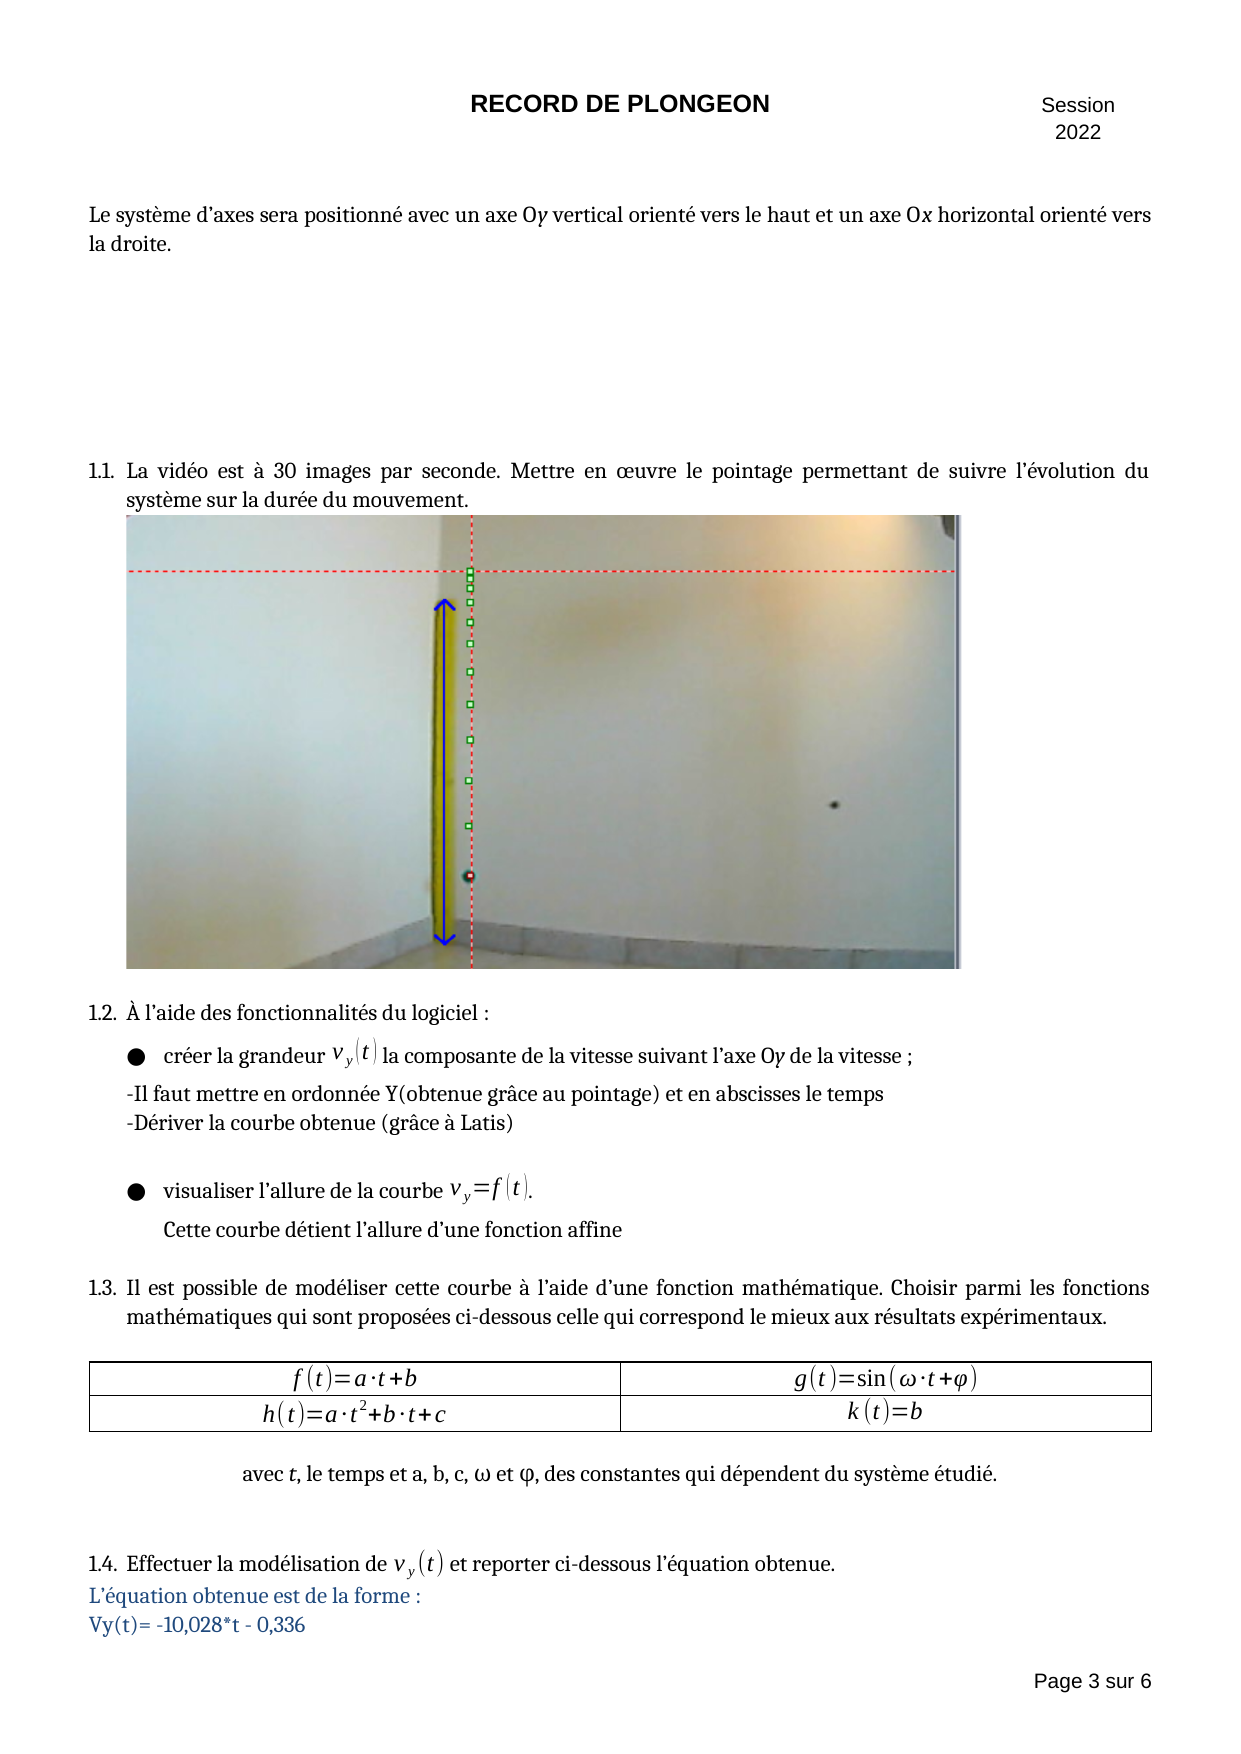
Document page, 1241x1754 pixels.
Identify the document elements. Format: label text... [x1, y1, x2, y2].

table_cell [90, 1396, 620, 1431]
list Effectuer la modélisation de et reporter ci-dessous l’équation obtenue. [89, 1548, 1152, 1580]
list créer la grandeur la composante de la vitesse suivant l’axe Oy de la vitesse ; [126, 1029, 1152, 1076]
picture [126, 515, 962, 969]
text Le système d’axes sera positionné avec un axe Oy vertical orienté vers le haut et un axe Ox horizontal orienté vers la droite. [89, 202, 1152, 257]
text avec t, le temps et a, b, c, ω et φ, des constantes qui dépendent du système étudié. [89, 1461, 1152, 1488]
text -Dériver la courbe obtenue (grâce à Latis) [126, 1110, 1152, 1136]
table_header [621, 1363, 1151, 1395]
text -Il faut mettre en ordonnée Y(obtenue grâce au pointage) et en abscisses le temps [126, 1081, 1152, 1107]
table_header [90, 1363, 620, 1395]
list À l’aide des fonctionnalités du logiciel : [89, 1000, 1152, 1026]
list La vidéo est à 30 images par seconde. Mettre en œuvre le pointage permettant de suivre l’évolution du système sur la durée du mouvement. [89, 458, 1152, 513]
table_cell [621, 1396, 1151, 1431]
list Il est possible de modéliser cette courbe à l’aide d’une fonction mathématique. Choisir parmi les fonctions mathématiques qui sont proposées ci-dessous celle qui correspond le mieux aux résultats expérimentaux. [89, 1274, 1152, 1330]
text L’équation obtenue est de la forme : [89, 1583, 1152, 1609]
list visualiser l’allure de la courbe . [126, 1165, 1152, 1212]
text Cette courbe détient l’allure d’une fonction affine [164, 1217, 1152, 1243]
text Vy(t)= -10,028*t - 0,336 [89, 1612, 1152, 1638]
